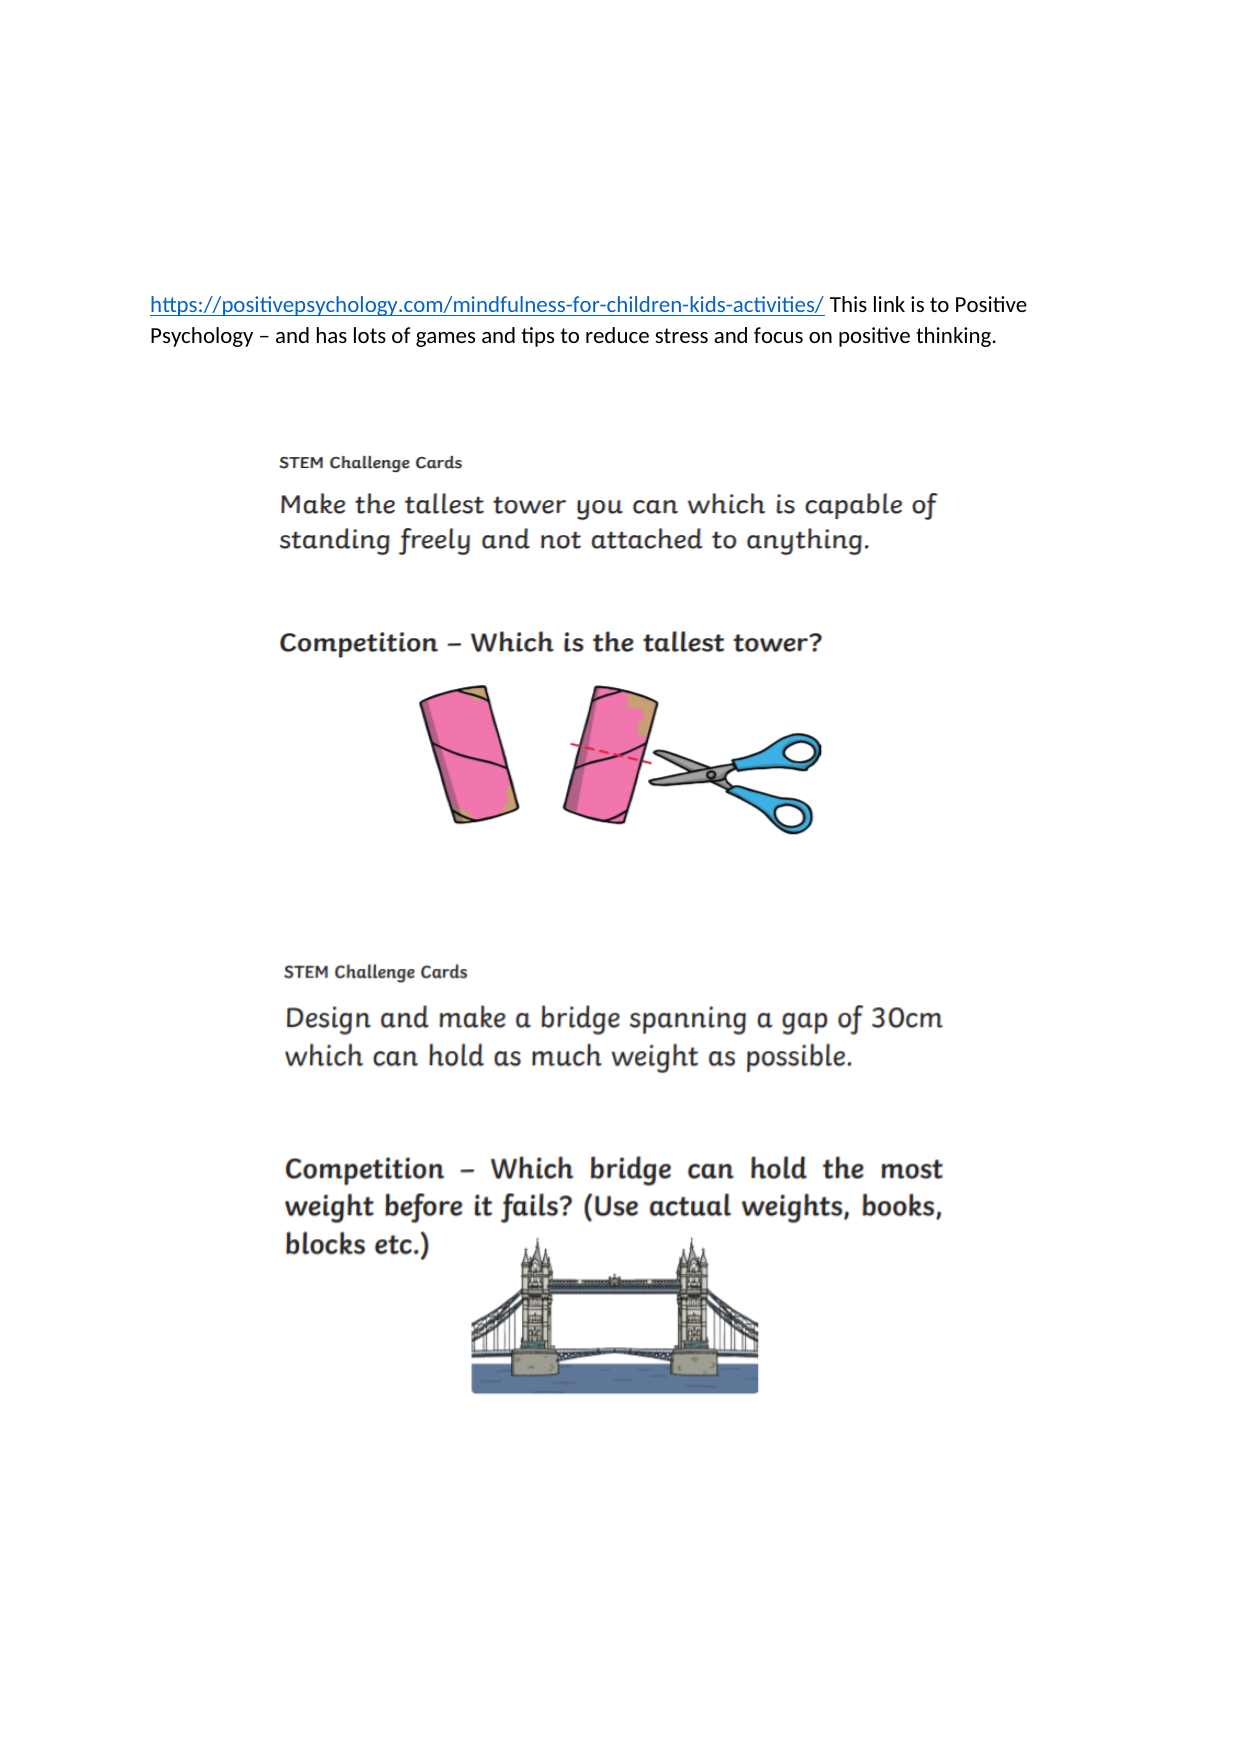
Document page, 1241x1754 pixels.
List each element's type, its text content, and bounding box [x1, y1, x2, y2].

text https://positivepsychology.com/mindfulness-for-children-kids-activities/ This link is to Positive Psychology – and has lots of games and tips to reduce stress and focus on positive thinking. [150, 291, 1090, 349]
picture [275, 957, 956, 1398]
picture [268, 452, 944, 841]
